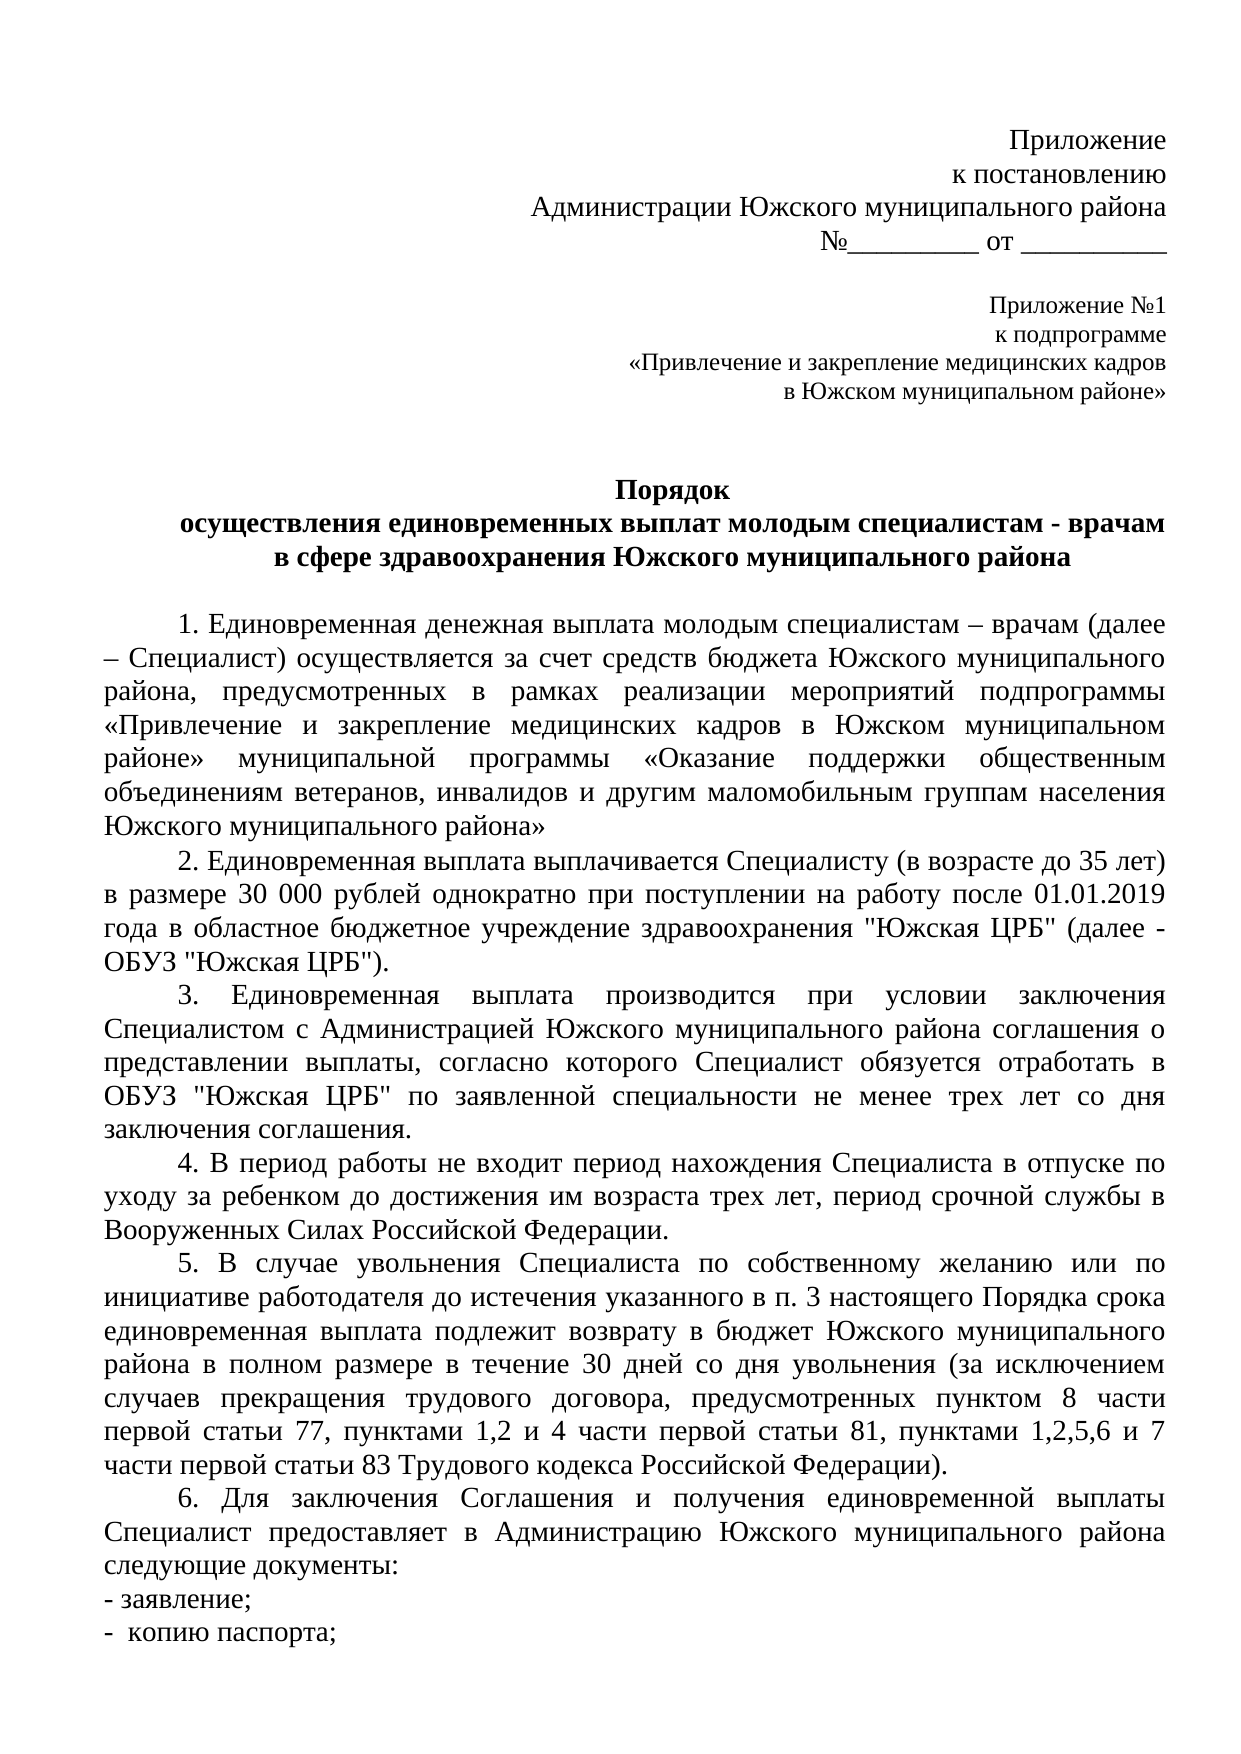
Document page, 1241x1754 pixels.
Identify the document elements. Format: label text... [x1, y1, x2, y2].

text 6. Для заключения Соглашения и получения единовременной выплаты Специалист предоставляет в Администрацию Южского муниципального района следующие документы: [103, 1480, 1167, 1581]
text Приложение №1 [178, 290, 1167, 319]
text 2. Единовременная выплата выплачивается Специалисту (в возрасте до 35 лет) в размере 30 000 рублей однократно при поступлении на работу после 01.01.2019 года в областное бюджетное учреждение здравоохранения "Южская ЦРБ" (далее - ОБУЗ "Южская ЦРБ"). [103, 843, 1167, 977]
text «Привлечение и закрепление медицинских кадров [178, 347, 1167, 376]
text - копию паспорта; [103, 1614, 1167, 1648]
text к подпрограмме [178, 319, 1167, 347]
text 4. В период работы не входит период нахождения Специалиста в отпуске по уходу за ребенком до достижения им возраста трех лет, период срочной службы в Вооруженных Силах Российской Федерации. [103, 1145, 1167, 1246]
text осуществления единовременных выплат молодым специалистам - врачам в сфере здравоохранения Южского муниципального района [178, 506, 1167, 573]
text - заявление; [103, 1581, 1167, 1614]
text в Южском муниципальном районе» [178, 376, 1167, 405]
text Порядок [178, 472, 1167, 506]
text №_________ от __________ [103, 223, 1167, 256]
text к постановлению [103, 156, 1167, 189]
text Приложение [103, 122, 1167, 156]
text Администрации Южского муниципального района [103, 189, 1167, 223]
text 3. Единовременная выплата производится при условии заключения Специалистом с Администрацией Южского муниципального района соглашения о представлении выплаты, согласно которого Специалист обязуется отработать в ОБУЗ "Южская ЦРБ" по заявленной специальности не менее трех лет со дня заключения соглашения. [103, 977, 1167, 1145]
text 5. В случае увольнения Специалиста по собственному желанию или по инициативе работодателя до истечения указанного в п. 3 настоящего Порядка срока единовременная выплата подлежит возврату в бюджет Южского муниципального района в полном размере в течение 30 дней со дня увольнения (за исключением случаев прекращения трудового договора, предусмотренных пунктом 8 части первой статьи 77, пунктами 1,2 и 4 части первой статьи 81, пунктами 1,2,5,6 и 7 части первой статьи 83 Трудового кодекса Российской Федерации). [103, 1246, 1167, 1480]
text 1. Единовременная денежная выплата молодым специалистам – врачам (далее – Специалист) осуществляется за счет средств бюджета Южского муниципального района, предусмотренных в рамках реализации мероприятий подпрограммы «Привлечение и закрепление медицинских кадров в Южском муниципальном районе» муниципальной программы «Оказание поддержки общественным объединениям ветеранов, инвалидов и другим маломобильным группам населения Южского муниципального района» [103, 606, 1167, 843]
